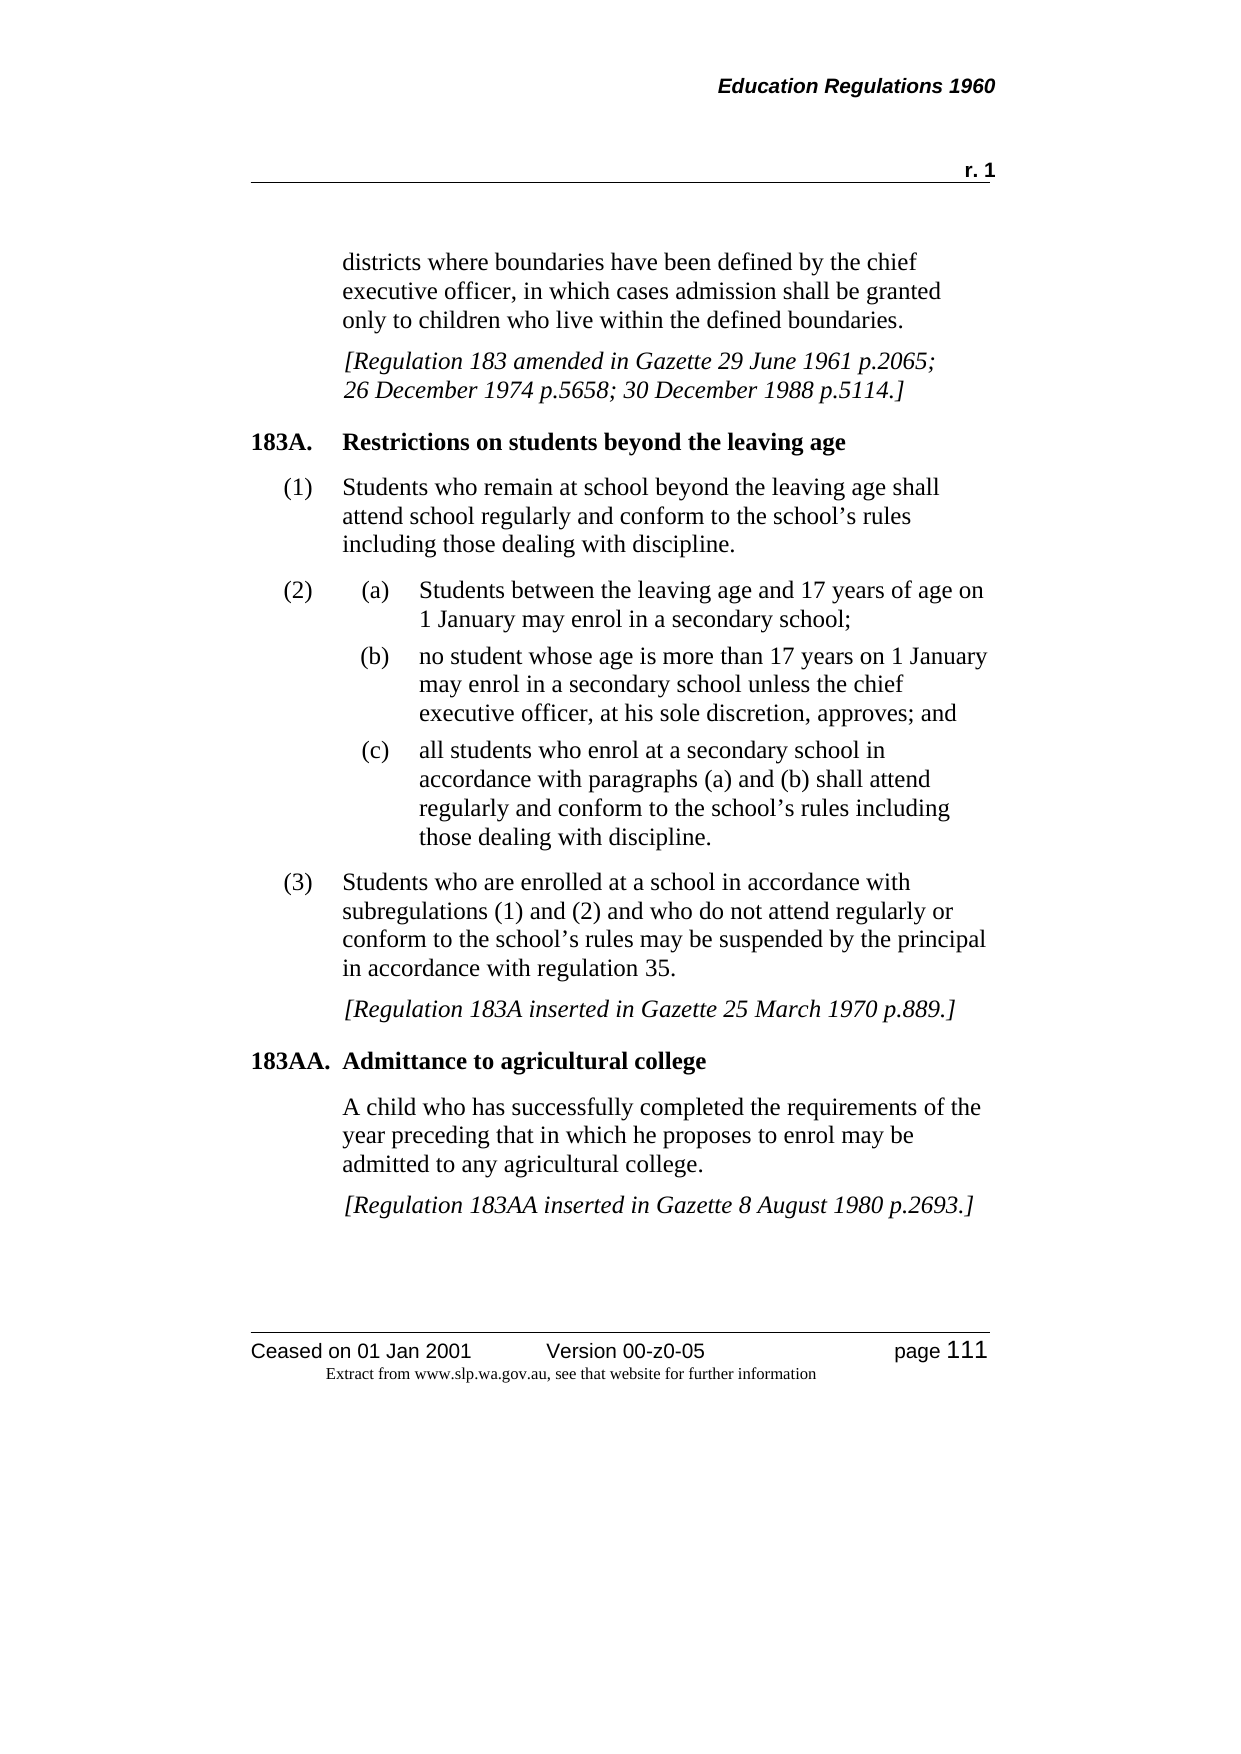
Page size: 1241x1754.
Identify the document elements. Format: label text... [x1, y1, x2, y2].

subtitle 183A. Restrictions on students beyond the leaving age [251, 427, 990, 455]
subtitle 183AA. Admittance to agricultural college [251, 1046, 990, 1075]
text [251, 247, 990, 334]
text [Regulation 183 amended in Gazette 29 June 1961 p.2065; 26 December 1974 p.5658; 30 December 1988 p.5114.] [251, 346, 990, 404]
text [Regulation 183A inserted in Gazette 25 March 1970 p.889.] [251, 994, 990, 1023]
text (b) no student whose age is more than 17 years on 1 January may enrol in a secondary school unless the chief executive officer, at his sole discretion, approves; and [251, 641, 990, 727]
text (1) Students who remain at school beyond the leaving age shall attend school regularly and conform to the school’s rules including those dealing with discipline. [251, 472, 990, 558]
text A child who has successfully completed the requirements of the year preceding that in which he proposes to enrol may be admitted to any agricultural college. [251, 1092, 990, 1178]
text (c) all students who enrol at a secondary school in accordance with paragraphs (a) and (b) shall attend regularly and conform to the school’s rules including those dealing with discipline. [251, 735, 990, 850]
text [Regulation 183AA inserted in Gazette 8 August 1980 p.2693.] [251, 1190, 990, 1219]
text (3) Students who are enrolled at a school in accordance with subregulations (1) and (2) and who do not attend regularly or conform to the school’s rules may be suspended by the principal in accordance with regulation 35. [251, 867, 990, 982]
text (2) (a) Students between the leaving age and 17 years of age on 1 January may enrol in a secondary school; [251, 575, 990, 632]
